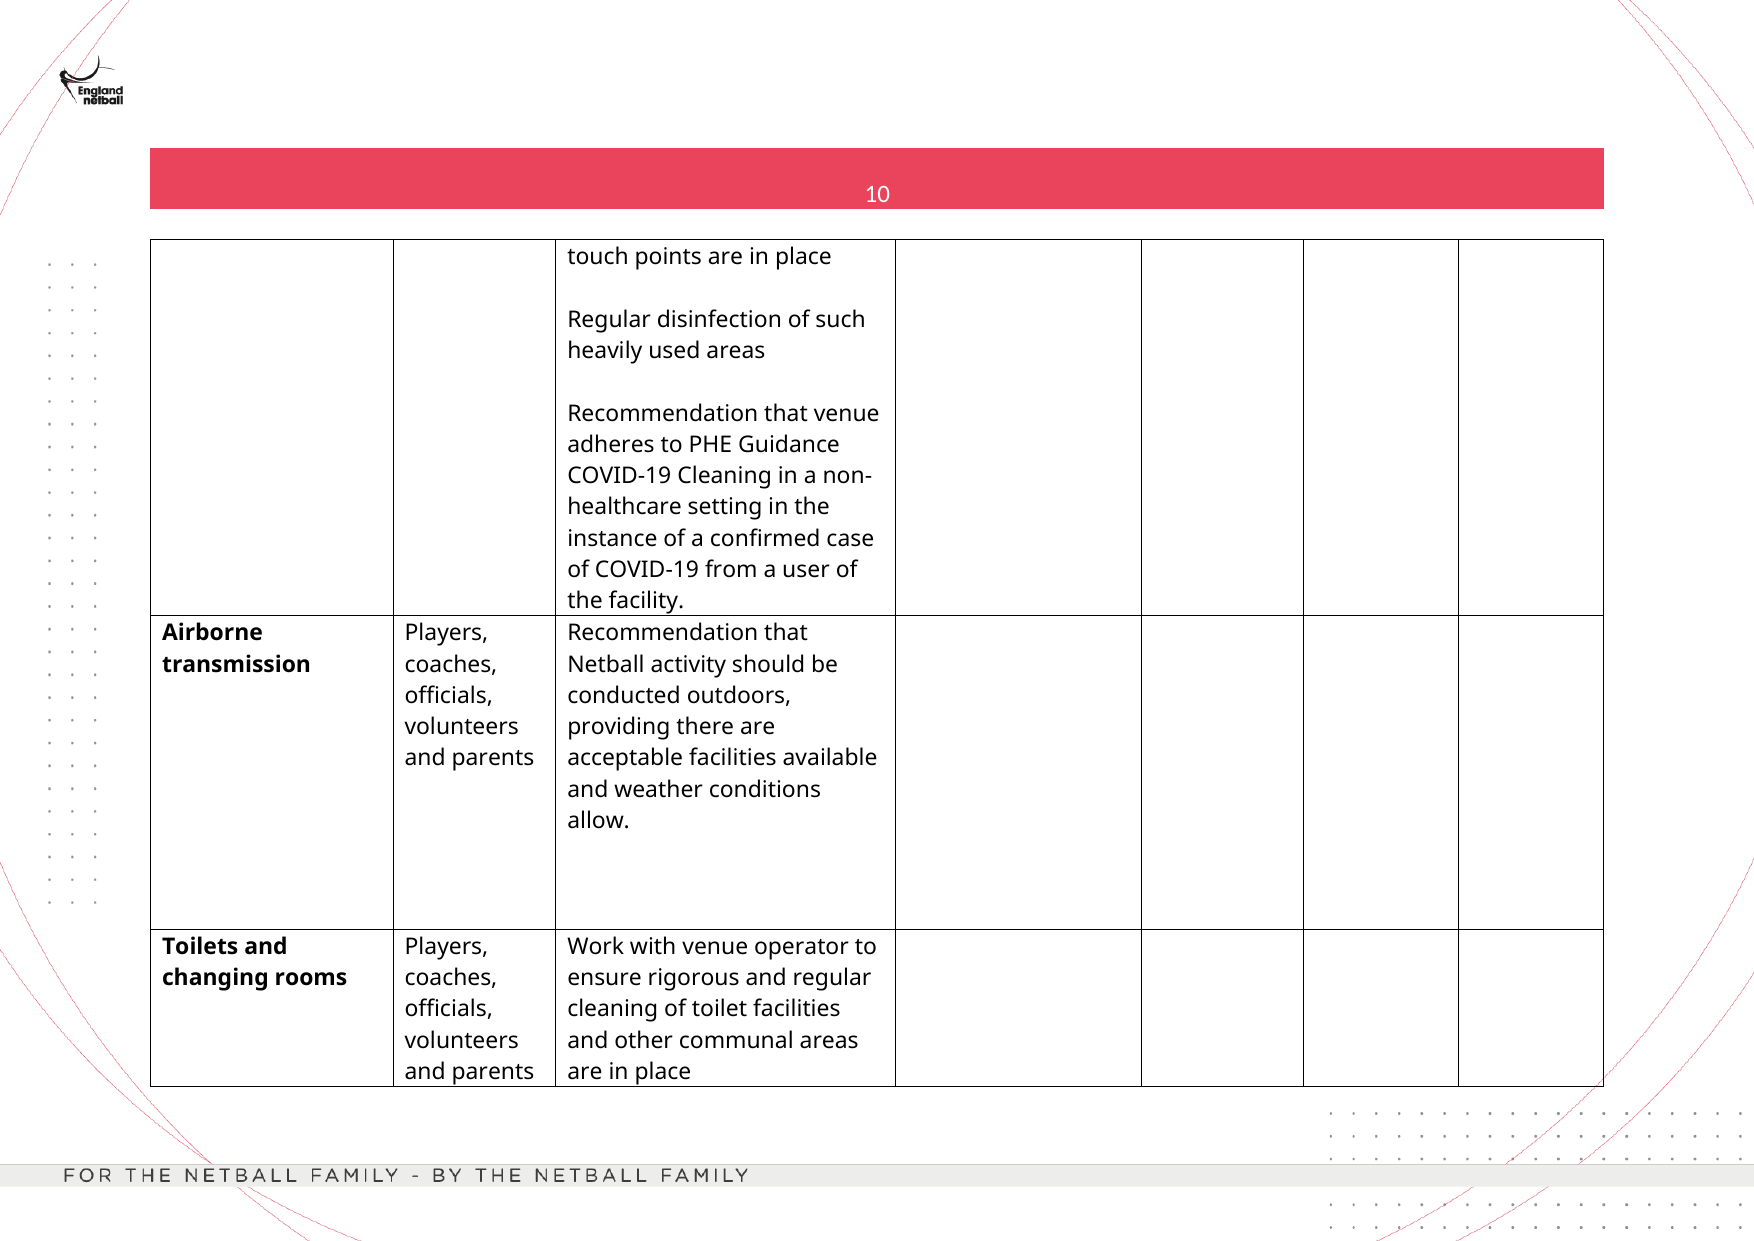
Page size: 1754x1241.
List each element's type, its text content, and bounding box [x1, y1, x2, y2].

table_cell [1304, 240, 1458, 615]
table_cell Recommendation that Netball activity should be conducted outdoors, providing there are acceptable facilities available and weather conditions allow. [556, 616, 895, 929]
table_cell [896, 930, 1141, 1086]
table_cell [1304, 930, 1458, 1086]
table_cell [896, 616, 1141, 929]
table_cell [151, 240, 393, 615]
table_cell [151, 930, 393, 1086]
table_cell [556, 240, 895, 615]
picture [0, 0, 1754, 1241]
table_cell [896, 240, 1141, 615]
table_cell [394, 240, 555, 615]
table_cell Players, coaches, officials, volunteers and parents [394, 616, 555, 929]
table_cell [1142, 240, 1303, 615]
table_cell [1459, 930, 1603, 1086]
table_cell [1459, 240, 1603, 615]
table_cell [556, 930, 895, 1086]
table_cell [1142, 616, 1303, 929]
table_cell [1304, 616, 1458, 929]
table_cell [1142, 930, 1303, 1086]
table_cell Airborne transmission [151, 616, 393, 929]
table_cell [394, 930, 555, 1086]
table_cell [1459, 616, 1603, 929]
